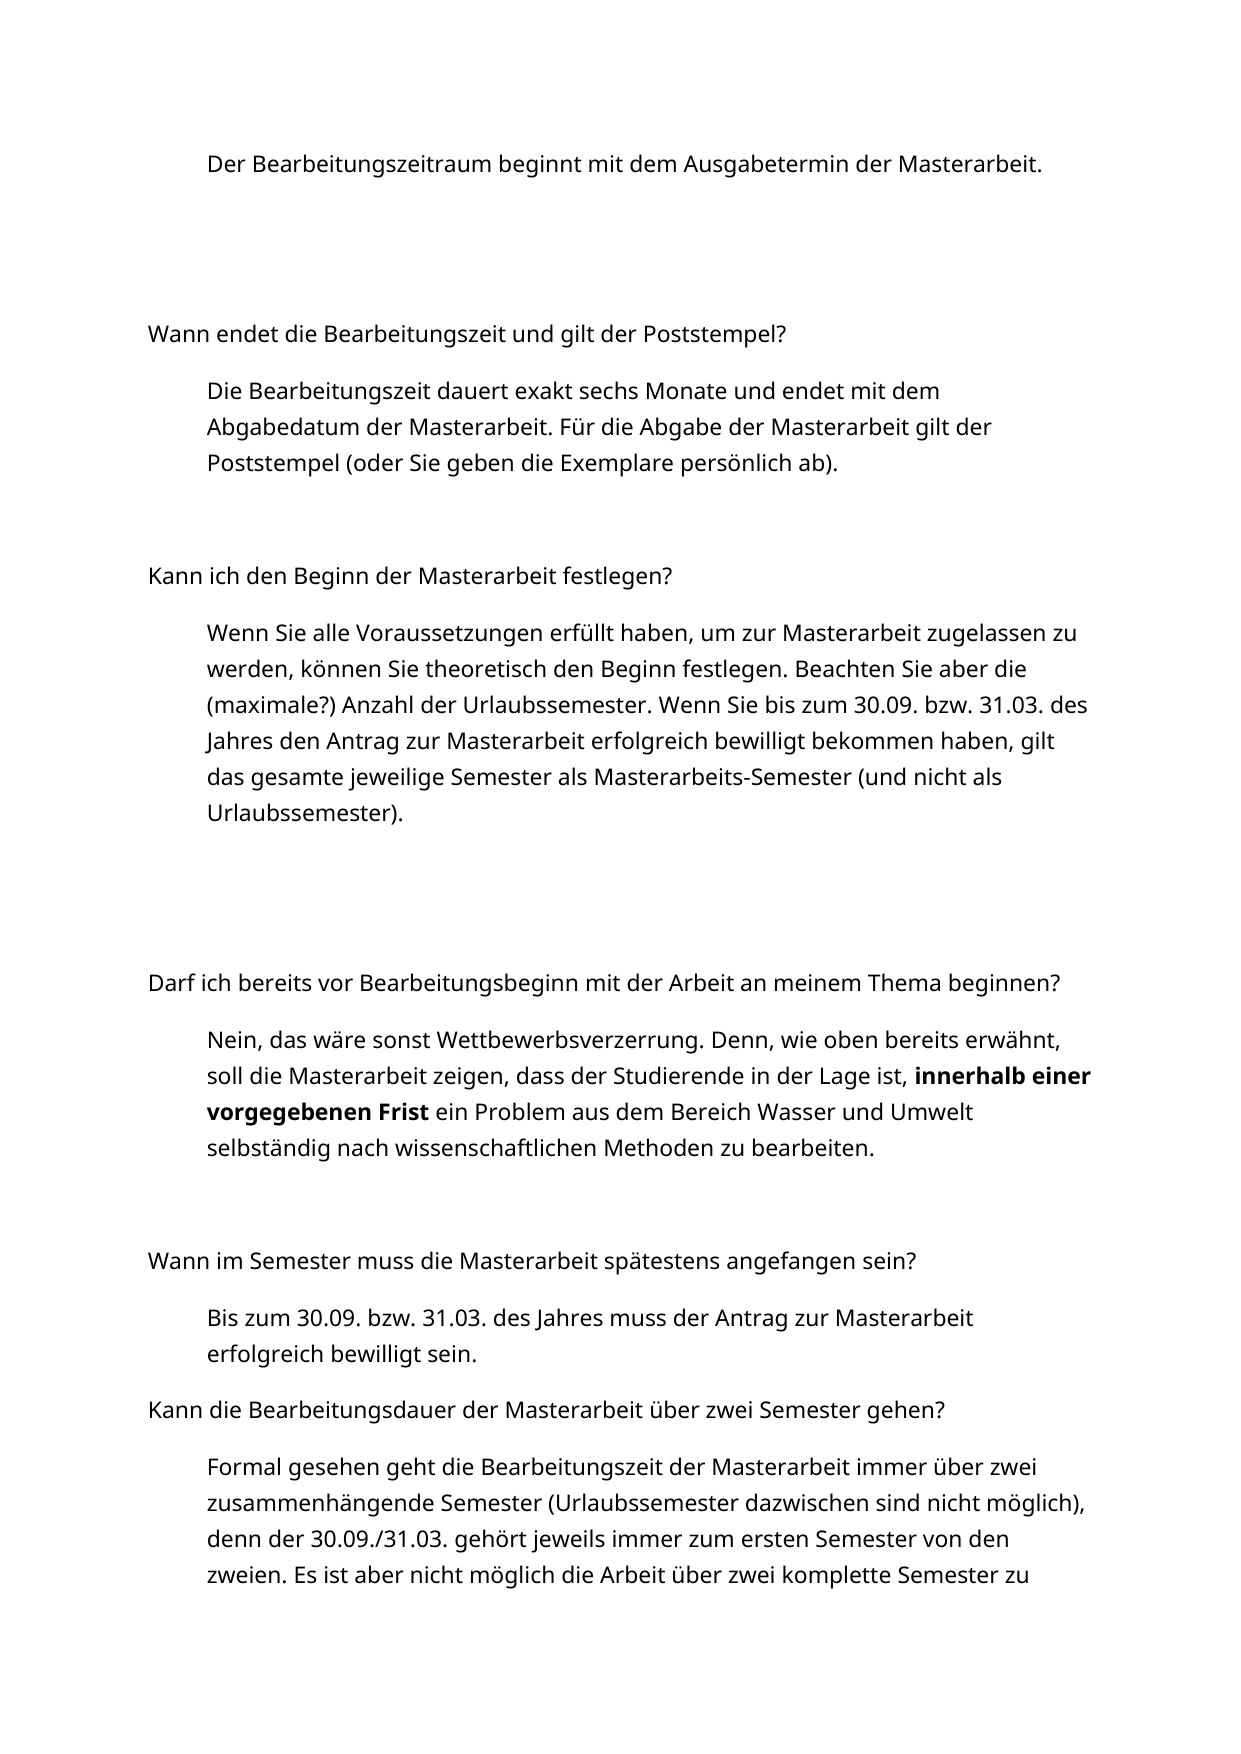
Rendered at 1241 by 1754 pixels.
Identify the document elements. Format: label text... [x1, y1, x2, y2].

text Kann die Bearbeitungsdauer der Masterarbeit über zwei Semester gehen? [148, 1394, 1093, 1426]
text Darf ich bereits vor Bearbeitungsbeginn mit der Arbeit an meinem Thema beginnen? [148, 967, 1093, 998]
text Bis zum 30.09. bzw. 31.03. des Jahres muss der Antrag zur Masterarbeit erfolgreich bewilligt sein. [207, 1302, 1093, 1369]
text Wenn Sie alle Voraussetzungen erfüllt haben, um zur Masterarbeit zugelassen zu werden, können Sie theoretisch den Beginn festlegen. Beachten Sie aber die (maximale?) Anzahl der Urlaubssemester. Wenn Sie bis zum 30.09. bzw. 31.03. des Jahres den Antrag zur Masterarbeit erfolgreich bewilligt bekommen haben, gilt das gesamte jeweilige Semester als Masterarbeits-Semester (und nicht als Urlaubssemester). [207, 617, 1093, 828]
text Der Bearbeitungszeitraum beginnt mit dem Ausgabetermin der Masterarbeit. [207, 148, 1093, 179]
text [207, 1451, 1093, 1590]
text Die Bearbeitungszeit dauert exakt sechs Monate und endet mit dem Abgabedatum der Masterarbeit. Für die Abgabe der Masterarbeit gilt der Poststempel (oder Sie geben die Exemplare persönlich ab). [207, 375, 1093, 478]
text Wann im Semester muss die Masterarbeit spätestens angefangen sein? [148, 1245, 1093, 1276]
text Kann ich den Beginn der Masterarbeit festlegen? [148, 560, 1093, 591]
text Wann endet die Bearbeitungszeit und gilt der Poststempel? [148, 318, 1093, 349]
text Nein, das wäre sonst Wettbewerbsverzerrung. Denn, wie oben bereits erwähnt, soll die Masterarbeit zeigen, dass der Studierende in der Lage ist, innerhalb einer vorgegebenen Frist ein Problem aus dem Bereich Wasser und Umwelt selbständig nach wissenschaftlichen Methoden zu bearbeiten. [207, 1024, 1093, 1163]
